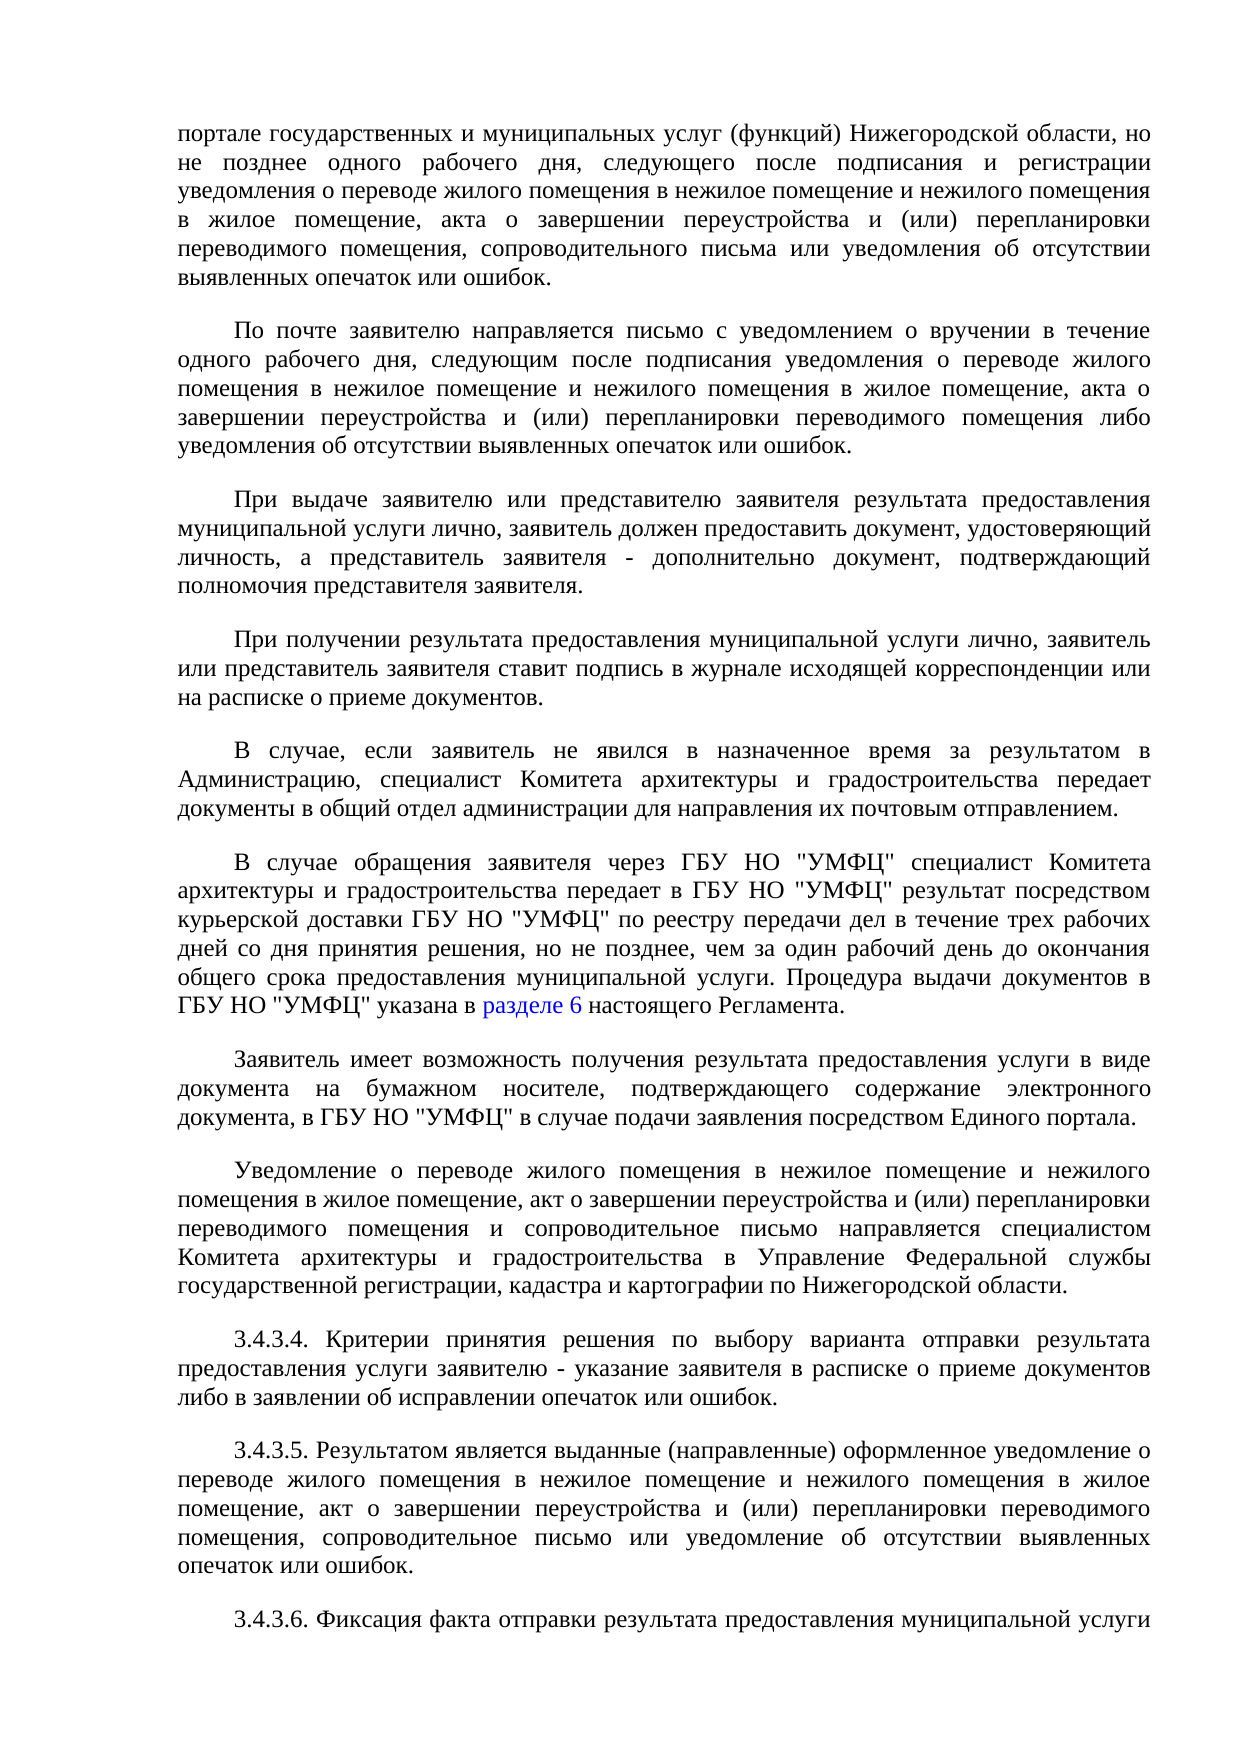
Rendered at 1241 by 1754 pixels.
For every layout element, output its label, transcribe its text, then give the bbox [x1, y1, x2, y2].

text 3.4.3.5. Результатом является выданные (направленные) оформленное уведомление о переводе жилого помещения в нежилое помещение и нежилого помещения в жилое помещение, акт о завершении переустройства и (или) перепланировки переводимого помещения, сопроводительное письмо или уведомление об отсутствии выявленных опечаток или ошибок. [177, 1436, 1152, 1579]
text Уведомление о переводе жилого помещения в нежилое помещение и нежилого помещения в жилое помещение, акт о завершении переустройства и (или) перепланировки переводимого помещения и сопроводительное письмо направляется специалистом Комитета архитектуры и градостроительства в Управление Федеральной службы государственной регистрации, кадастра и картографии по Нижегородской области. [177, 1156, 1152, 1299]
text Заявитель имеет возможность получения результата предоставления услуги в виде документа на бумажном носителе, подтверждающего содержание электронного документа, в ГБУ НО "УМФЦ" в случае подачи заявления посредством Единого портала. [177, 1044, 1152, 1131]
text В случае обращения заявителя через ГБУ НО "УМФЦ" специалист Комитета архитектуры и градостроительства передает в ГБУ НО "УМФЦ" результат посредством курьерской доставки ГБУ НО "УМФЦ" по реестру передачи дел в течение трех рабочих дней со дня принятия решения, но не позднее, чем за один рабочий день до окончания общего срока предоставления муниципальной услуги. Процедура выдачи документов в ГБУ НО "УМФЦ" указана в разделе 6 настоящего Регламента. [177, 847, 1152, 1019]
text При выдаче заявителю или представителю заявителя результата предоставления муниципальной услуги лично, заявитель должен предоставить документ, удостоверяющий личность, а представитель заявителя - дополнительно документ, подтверждающий полномочия представителя заявителя. [177, 484, 1152, 599]
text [177, 1604, 1152, 1633]
text При получении результата предоставления муниципальной услуги лично, заявитель или представитель заявителя ставит подпись в журнале исходящей корреспонденции или на расписке о приеме документов. [177, 624, 1152, 711]
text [177, 118, 1152, 291]
text 3.4.3.4. Критерии принятия решения по выбору варианта отправки результата предоставления услуги заявителю - указание заявителя в расписке о приеме документов либо в заявлении об исправлении опечаток или ошибок. [177, 1324, 1152, 1411]
text По почте заявителю направляется письмо с уведомлением о вручении в течение одного рабочего дня, следующим после подписания уведомления о переводе жилого помещения в нежилое помещение и нежилого помещения в жилое помещение, акта о завершении переустройства и (или) перепланировки переводимого помещения либо уведомления об отсутствии выявленных опечаток или ошибок. [177, 316, 1152, 459]
text В случае, если заявитель не явился в назначенное время за результатом в Администрацию, специалист Комитета архитектуры и градостроительства передает документы в общий отдел администрации для направления их почтовым отправлением. [177, 736, 1152, 822]
